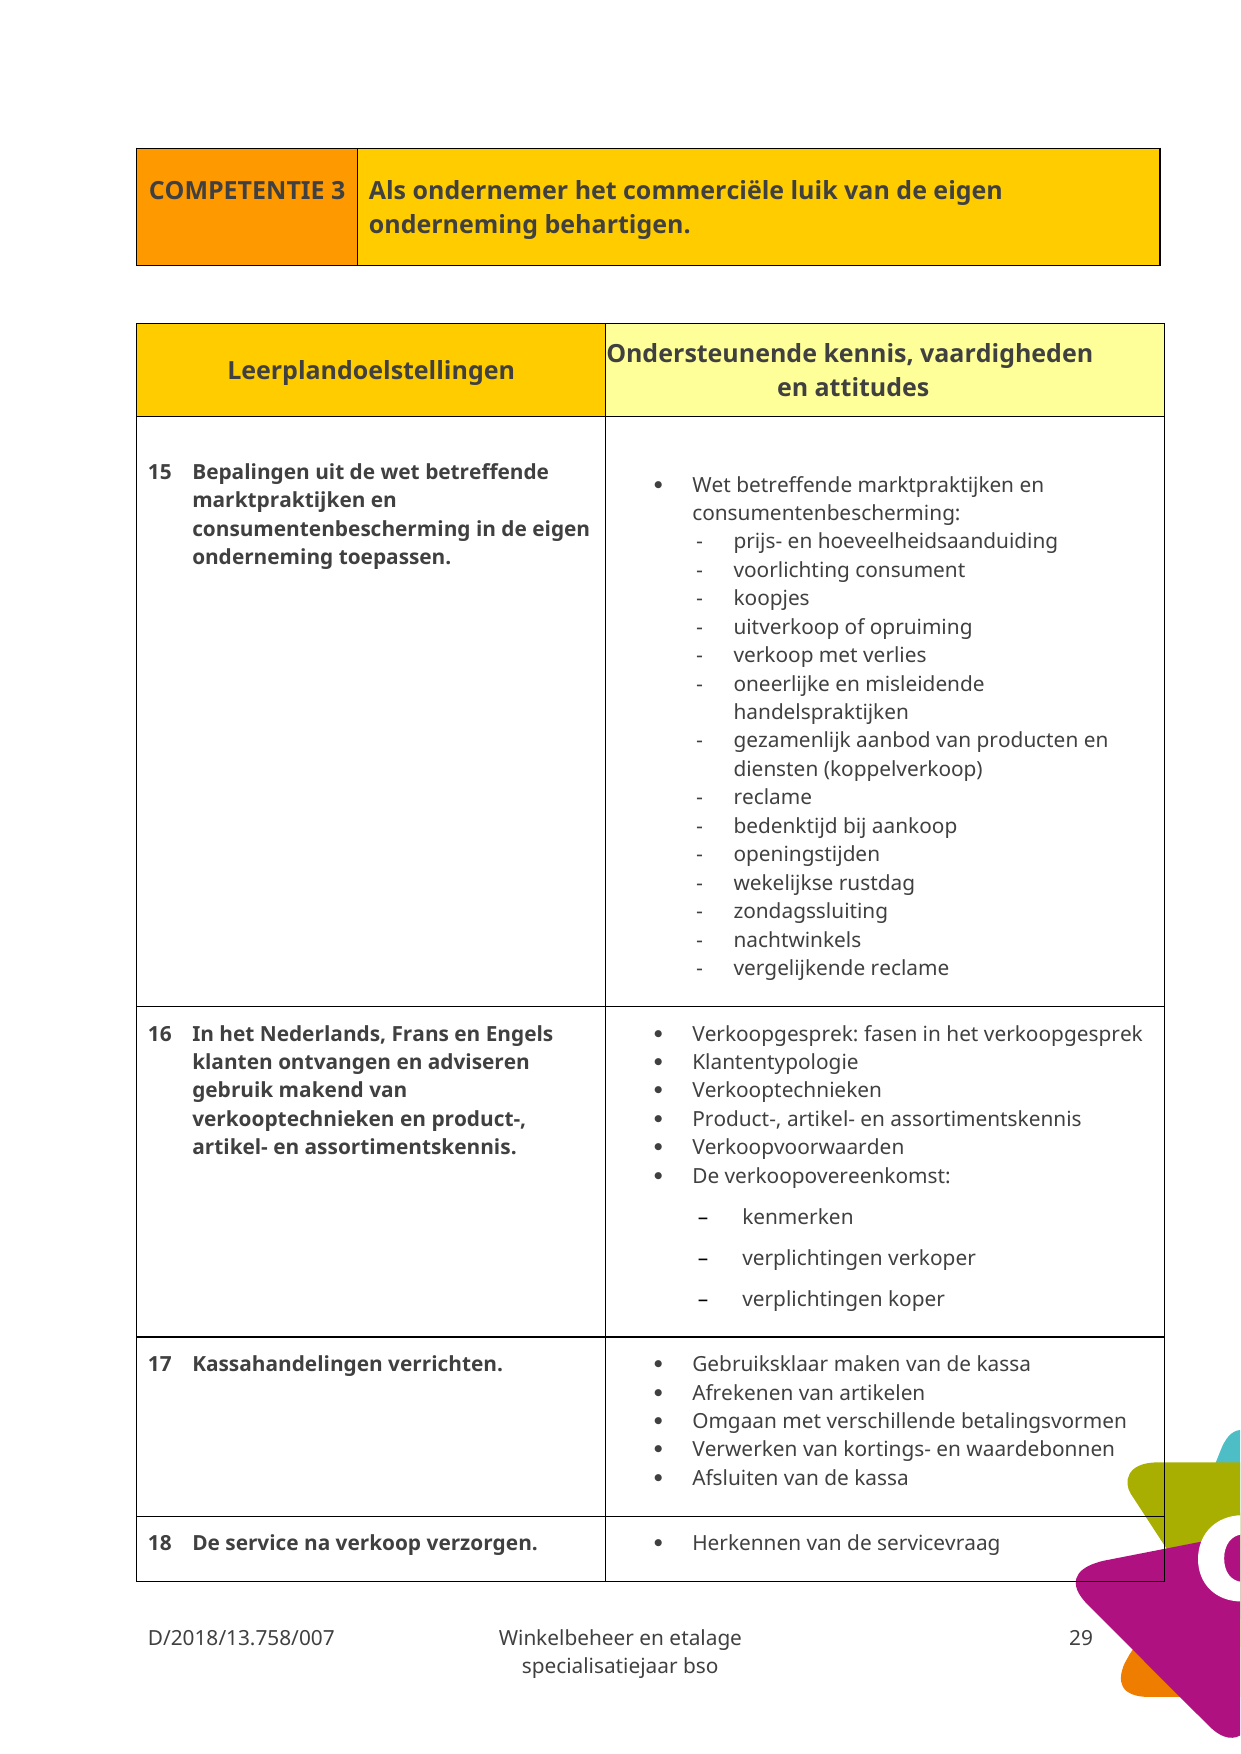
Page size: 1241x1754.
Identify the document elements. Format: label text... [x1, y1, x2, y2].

table_header Als ondernemer het commerciële luik van de eigen onderneming behartigen. [358, 149, 1159, 265]
table_header Competentie 3 [137, 149, 357, 265]
table_cell De service na verkoop verzorgen. [137, 1517, 605, 1581]
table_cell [606, 1517, 1164, 1581]
table_cell Kassahandelingen verrichten. [137, 1338, 605, 1516]
table_cell Verkoopgesprek: fasen in het verkoopgesprek Klantentypologie Verkooptechnieken Product-, artikel- en assortimentskennis Verkoopvoorwaarden De verkoopovereenkomst: kenmerken verplichtingen verkoper verplichtingen koper [606, 1007, 1164, 1336]
table_cell In het Nederlands, Frans en Engels klanten ontvangen en adviseren gebruik makend van verkooptechnieken en product-, artikel- en assortimentskennis. [137, 1007, 605, 1336]
table_cell Gebruiksklaar maken van de kassa Afrekenen van artikelen Omgaan met verschillende betalingsvormen Verwerken van kortings- en waardebonnen Afsluiten van de kassa [606, 1338, 1164, 1516]
table_header Ondersteunende kennis, vaardigheden en attitudes [606, 324, 1164, 416]
table_cell Wet betreffende marktpraktijken en consumentenbescherming: prijs- en hoeveelheidsaanduiding voorlichting consument koopjes uitverkoop of opruiming verkoop met verlies oneerlijke en misleidende handelspraktijken gezamenlijk aanbod van producten en diensten (koppelverkoop) reclame bedenktijd bij aankoop openingstijden wekelijkse rustdag zondagssluiting nachtwinkels vergelijkende reclame [606, 417, 1164, 1006]
table_cell Bepalingen uit de wet betreffende marktpraktijken en consumentenbescherming in de eigen onderneming toepassen. [137, 417, 605, 1006]
table_header Leerplandoelstellingen [137, 324, 605, 416]
